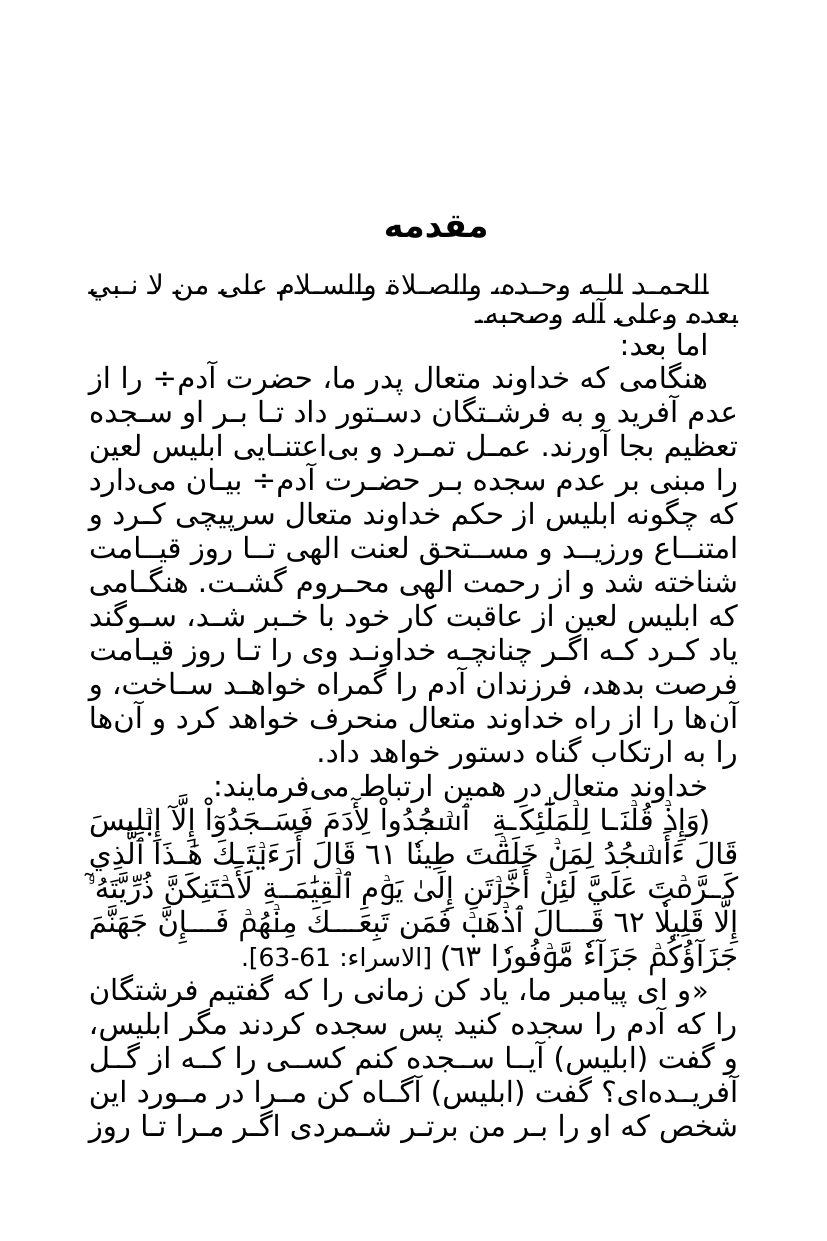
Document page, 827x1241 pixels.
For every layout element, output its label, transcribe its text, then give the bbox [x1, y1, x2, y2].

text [89, 973, 738, 1143]
text هنگامی که خداوند متعال پدر ما، حضرت آدم÷ را از عدم آفرید و به فرشتگان دستور داد تا بر او سجده تعظیم بجا آورند. عمل تمرد و بی‌اعتنایی ابلیس لعین را مبنی بر عدم سجده بر حضرت آدم÷ بیان می‌دارد که چگونه ابلیس از حکم خداوند متعال سرپیچی کرد و امتناع ورزید و مستحق لعنت الهی تا روز قیامت شناخته شد و از رحمت الهی محروم گشت. هنگامی که ابلیس لعین از عاقبت کار خود با خبر شد، سوگند یاد کرد که اگر چنانچه خداوند وی را تا روز قیامت فرصت بدهد، فرزندان آدم را گمراه خواهد ساخت، و آن‌ها را از راه خداوند متعال منحرف خواهد کرد و آن‌ها را به ارتکاب گناه دستور خواهد داد. [89, 362, 738, 769]
text ﴿وَإِذۡ قُلۡنَا لِلۡمَلَٰٓئِكَةِ ٱسۡجُدُواْ لِأٓدَمَ فَسَجَدُوٓاْ إِلَّآ إِبۡلِيسَ قَالَ ءَأَسۡجُدُ لِمَنۡ خَلَقۡتَ طِينٗا ٦١ قَالَ أَرَءَيۡتَكَ هَٰذَا ٱلَّذِي كَرَّمۡتَ عَلَيَّ لَئِنۡ أَخَّرۡتَنِ إِلَىٰ يَوۡمِ ٱلۡقِيَٰمَةِ لَأَحۡتَنِكَنَّ ذُرِّيَّتَهُۥٓ إِلَّا قَلِيلٗا ٦٢ قَالَ ٱذۡهَبۡ فَمَن تَبِعَكَ مِنۡهُمۡ فَإِنَّ جَهَنَّمَ جَزَآؤُكُمۡ جَزَآءٗ مَّوۡفُورٗا ٦٣﴾ [الاسراء: 61-63]. [89, 803, 738, 973]
text اما بعد: [89, 330, 738, 362]
text الحمد لله وحده، والصلاة والسلام علی من لا نبي بعده وعلی آله وصحبه. [89, 271, 738, 330]
text مقدمه [89, 207, 738, 246]
text خداوند متعال در همین ارتباط می‌فرمایند: [89, 769, 738, 803]
